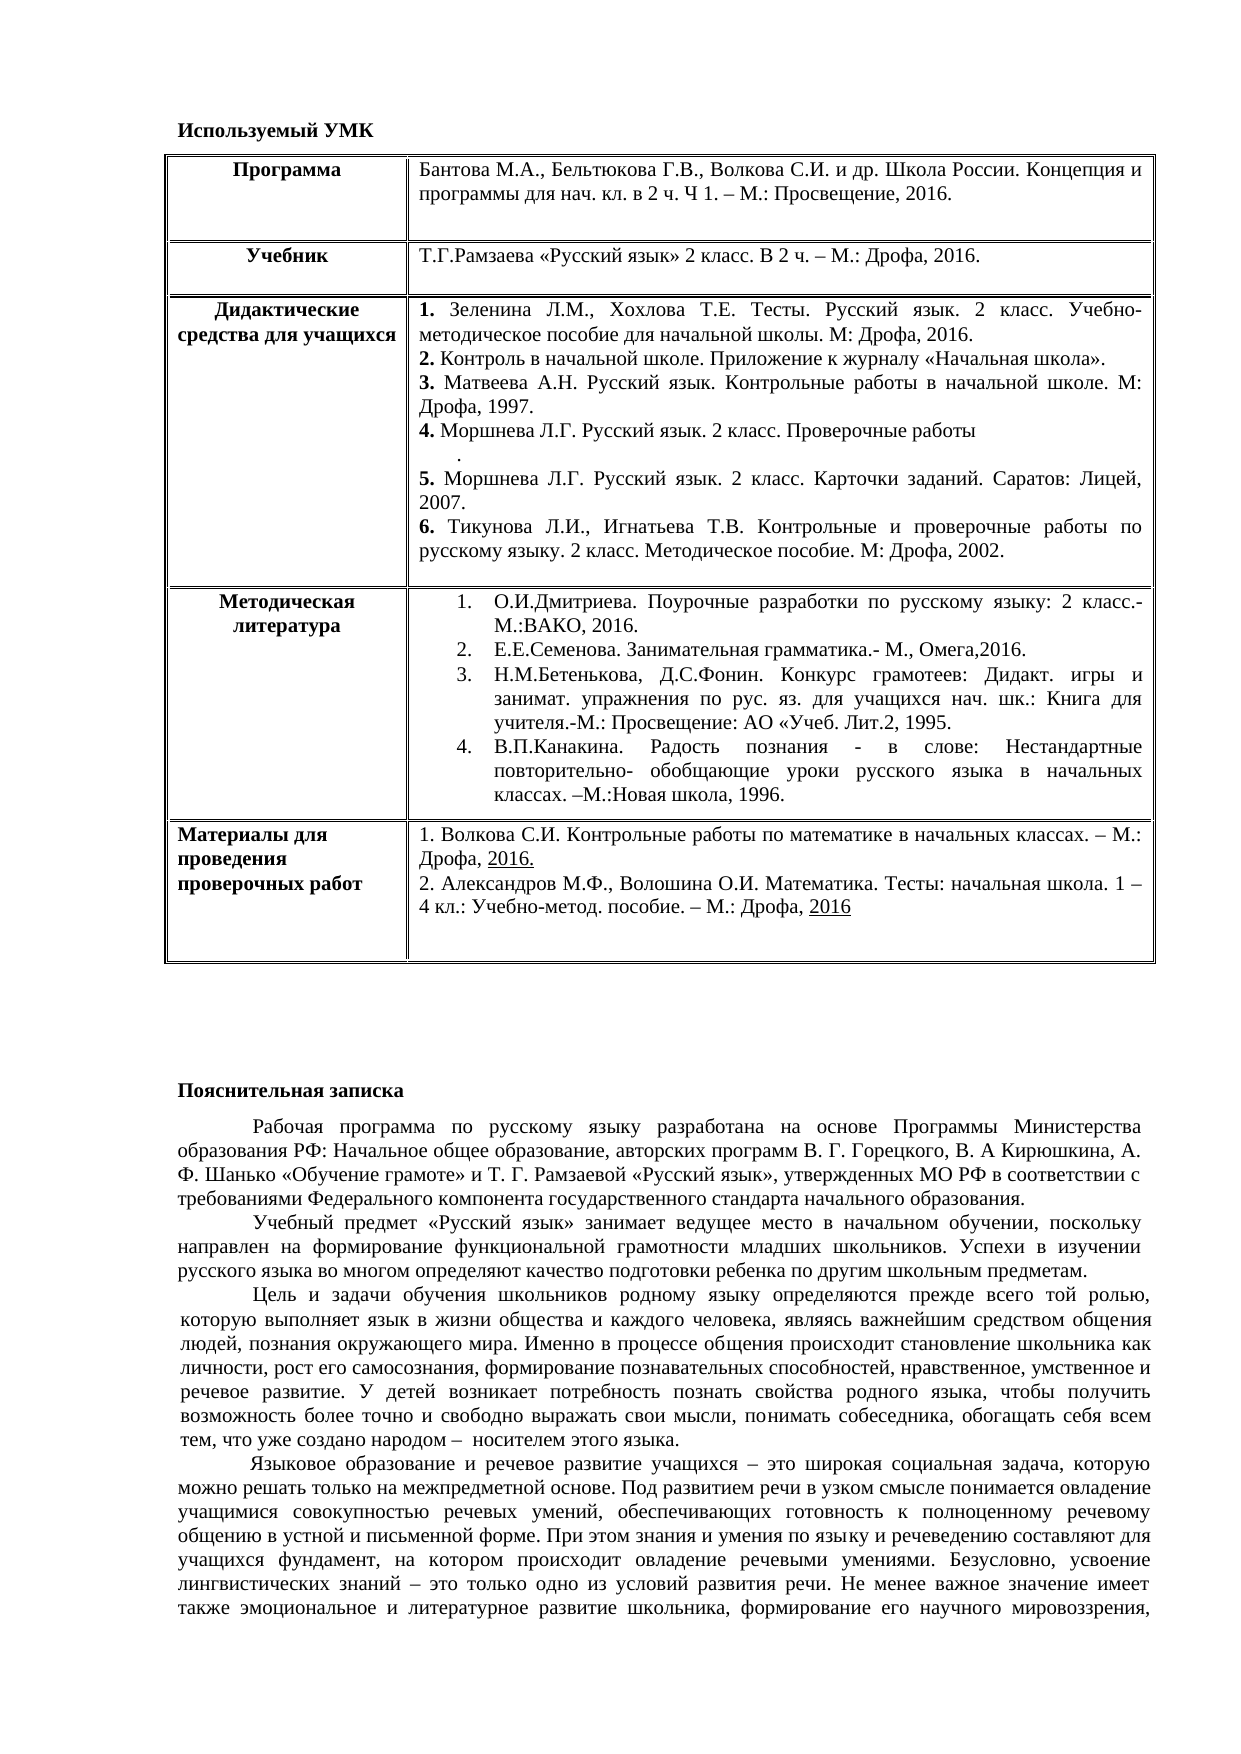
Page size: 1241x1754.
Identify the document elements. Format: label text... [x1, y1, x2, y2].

table_cell Дидактические средства для учащихся [166, 294, 408, 586]
table_header Бантова М.А., Бельтюкова Г.В., Волкова С.И. и др. Школа России. Концепция и программы для нач. кл. в 2 ч. Ч 1. – М.: Просвещение, 2016. [408, 157, 1153, 240]
table_cell 1. Волкова С.И. Контрольные работы по математике в начальных классах. – М.: Дрофа, 2016. 2. Александров М.Ф., Волошина О.И. Математика. Тесты: начальная школа. 1 – 4 кл.: Учебно-метод. пособие. – М.: Дрофа, 2016 [408, 819, 1154, 961]
text Пояснительная записка [177, 1078, 1152, 1102]
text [178, 1451, 1151, 1619]
text Учебный предмет «Русский язык» занимает ведущее место в начальном обучении, поскольку направлен на формирование функциональной грамотности младших школьников. Успехи в изучении русского языка во многом определяют качество подготовки ребенка по другим школьным предметам. [177, 1210, 1142, 1282]
text Цель и задачи обучения школьников родному языку определяются прежде всего той ролью, которую выполняет язык в жизни общества и каждого человека, являясь важнейшим средством общения людей, познания окружающего мира. Именно в процессе общения происходит становление школьника как личности, рост его самосознания, формирование познавательных способностей, нравственное, умственное и речевое развитие. У детей возникает потребность познать свойства родного языка, чтобы получить возможность более точно и свободно выражать свои мысли, понимать собеседника, обогащать себя всем тем, что уже создано народом – носителем этого языка. [180, 1282, 1152, 1451]
table_cell 1. Зеленина Л.М., Хохлова Т.Е. Тесты. Русский язык. 2 класс. Учебно-методическое пособие для начальной школы. М: Дрофа, 2016. 2. Контроль в начальной школе. Приложение к журналу «Начальная школа». 3. Матвеева А.Н. Русский язык. Контрольные работы в начальной школе. М: Дрофа, 1997. 4. Моршнева Л.Г. Русский язык. 2 класс. Проверочные работы . 5. Моршнева Л.Г. Русский язык. 2 класс. Карточки заданий. Саратов: Лицей, 2007. 6. Тикунова Л.И., Игнатьева Т.В. Контрольные и проверочные работы по русскому языку. 2 класс. Методическое пособие. М: Дрофа, 2002. [408, 294, 1154, 586]
table_cell Учебник [168, 240, 406, 294]
table_cell Методическая литература [166, 586, 408, 819]
table_header Программа [166, 155, 408, 240]
table_cell О.И.Дмитриева. Поурочные разработки по русскому языку: 2 класс.- М.:ВАКО, 2016. Е.Е.Семенова. Занимательная грамматика.- М., Омега,2016. Н.М.Бетенькова, Д.С.Фонин. Конкурс грамотеев: Дидакт. игры и занимат. упражнения по рус. яз. для учащихся нач. шк.: Книга для учителя.-М.: Просвещение: АО «Учеб. Лит.2, 1995. В.П.Канакина. Радость познания - в слове: Нестандартные повторительно- обобщающие уроки русского языка в начальных классах. –М.:Новая школа, 1996. [408, 586, 1154, 819]
text Используемый УМК [177, 118, 1152, 142]
table_cell Материалы для проведения проверочных работ [166, 819, 408, 961]
table_cell Т.Г.Рамзаева «Русский язык» 2 класс. В 2 ч. – М.: Дрофа, 2016. [409, 240, 1153, 294]
text Рабочая программа по русскому языку разработана на основе Программы Министерства образования РФ: Начальное общее образование, авторских программ В. Г. Горецкого, В. А Кирюшкина, А. Ф. Шанько «Обучение грамоте» и Т. Г. Рамзаевой «Русский язык», утвержденных МО РФ в соответствии с требованиями Федерального компонента государственного стандарта начального образования. [177, 1114, 1142, 1210]
